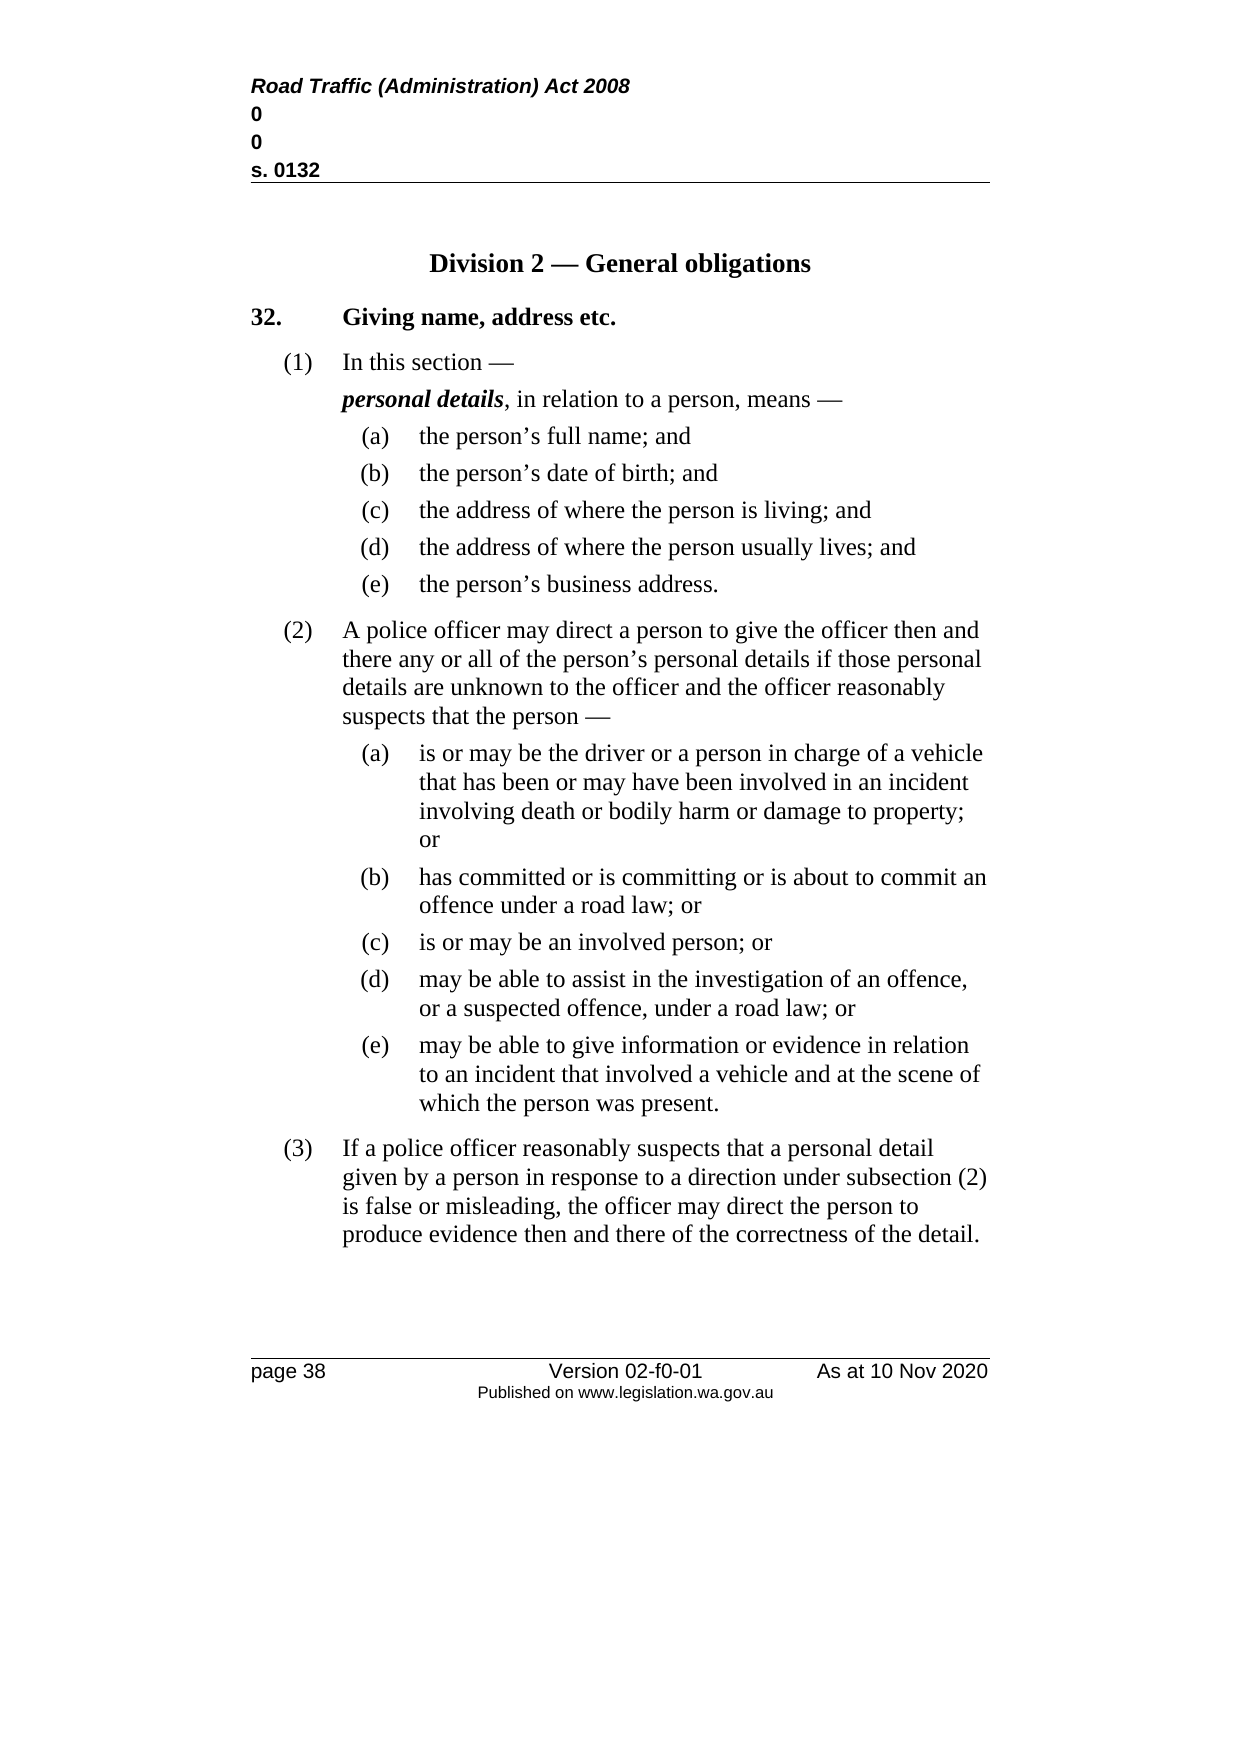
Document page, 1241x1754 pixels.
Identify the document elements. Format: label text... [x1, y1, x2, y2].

subtitle 32. Giving name, address etc. [251, 302, 990, 330]
text (b) has committed or is committing or is about to commit an offence under a road law; or [251, 862, 990, 919]
text (3) If a police officer reasonably suspects that a personal detail given by a person in response to a direction under subsection (2) is false or misleading, the officer may direct the person to produce evidence then and there of the correctness of the detail. [251, 1133, 990, 1248]
text (c) is or may be an involved person; or [251, 927, 990, 956]
text (1) In this section — [251, 347, 990, 376]
text (2) A police officer may direct a person to give the officer then and there any or all of the person’s personal details if those personal details are unknown to the officer and the officer reasonably suspects that the person — [251, 615, 990, 730]
text (d) may be able to assist in the investigation of an offence, or a suspected offence, under a road law; or [251, 964, 990, 1022]
text (a) is or may be the driver or a person in charge of a vehicle that has been or may have been involved in an incident involving death or bodily harm or damage to property; or [251, 738, 990, 853]
text (e) the person’s business address. [251, 569, 990, 598]
text personal details, in relation to a person, means — [251, 384, 990, 413]
subtitle Division 2 — General obligations [251, 247, 990, 279]
text (e) may be able to give information or evidence in relation to an incident that involved a vehicle and at the scene of which the person was present. [251, 1030, 990, 1117]
text (b) the person’s date of birth; and [251, 458, 990, 487]
text (c) the address of where the person is living; and [251, 495, 990, 524]
text (d) the address of where the person usually lives; and [251, 532, 990, 561]
text (a) the person’s full name; and [251, 421, 990, 450]
